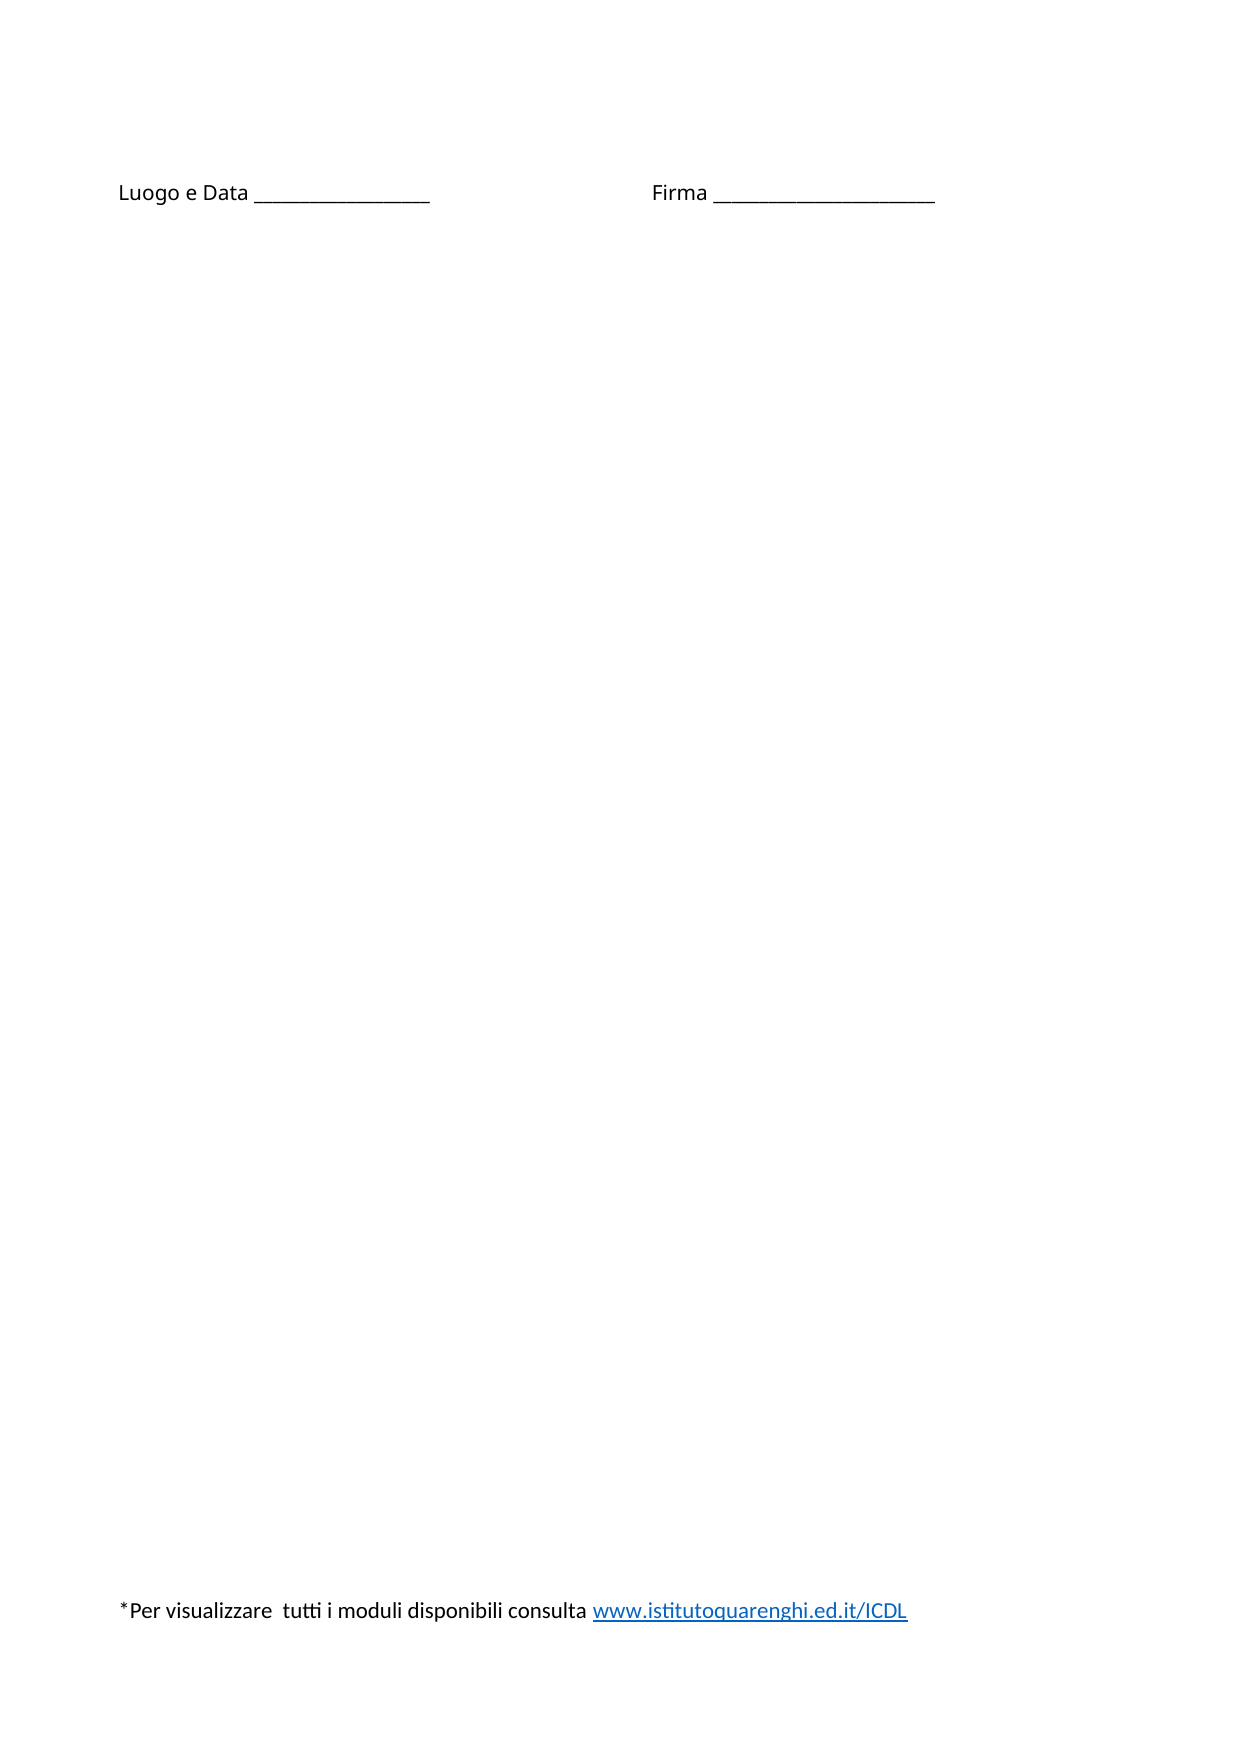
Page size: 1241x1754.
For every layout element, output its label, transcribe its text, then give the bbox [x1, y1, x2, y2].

text Luogo e Data ___________________ Firma ________________________ [118, 178, 1122, 207]
